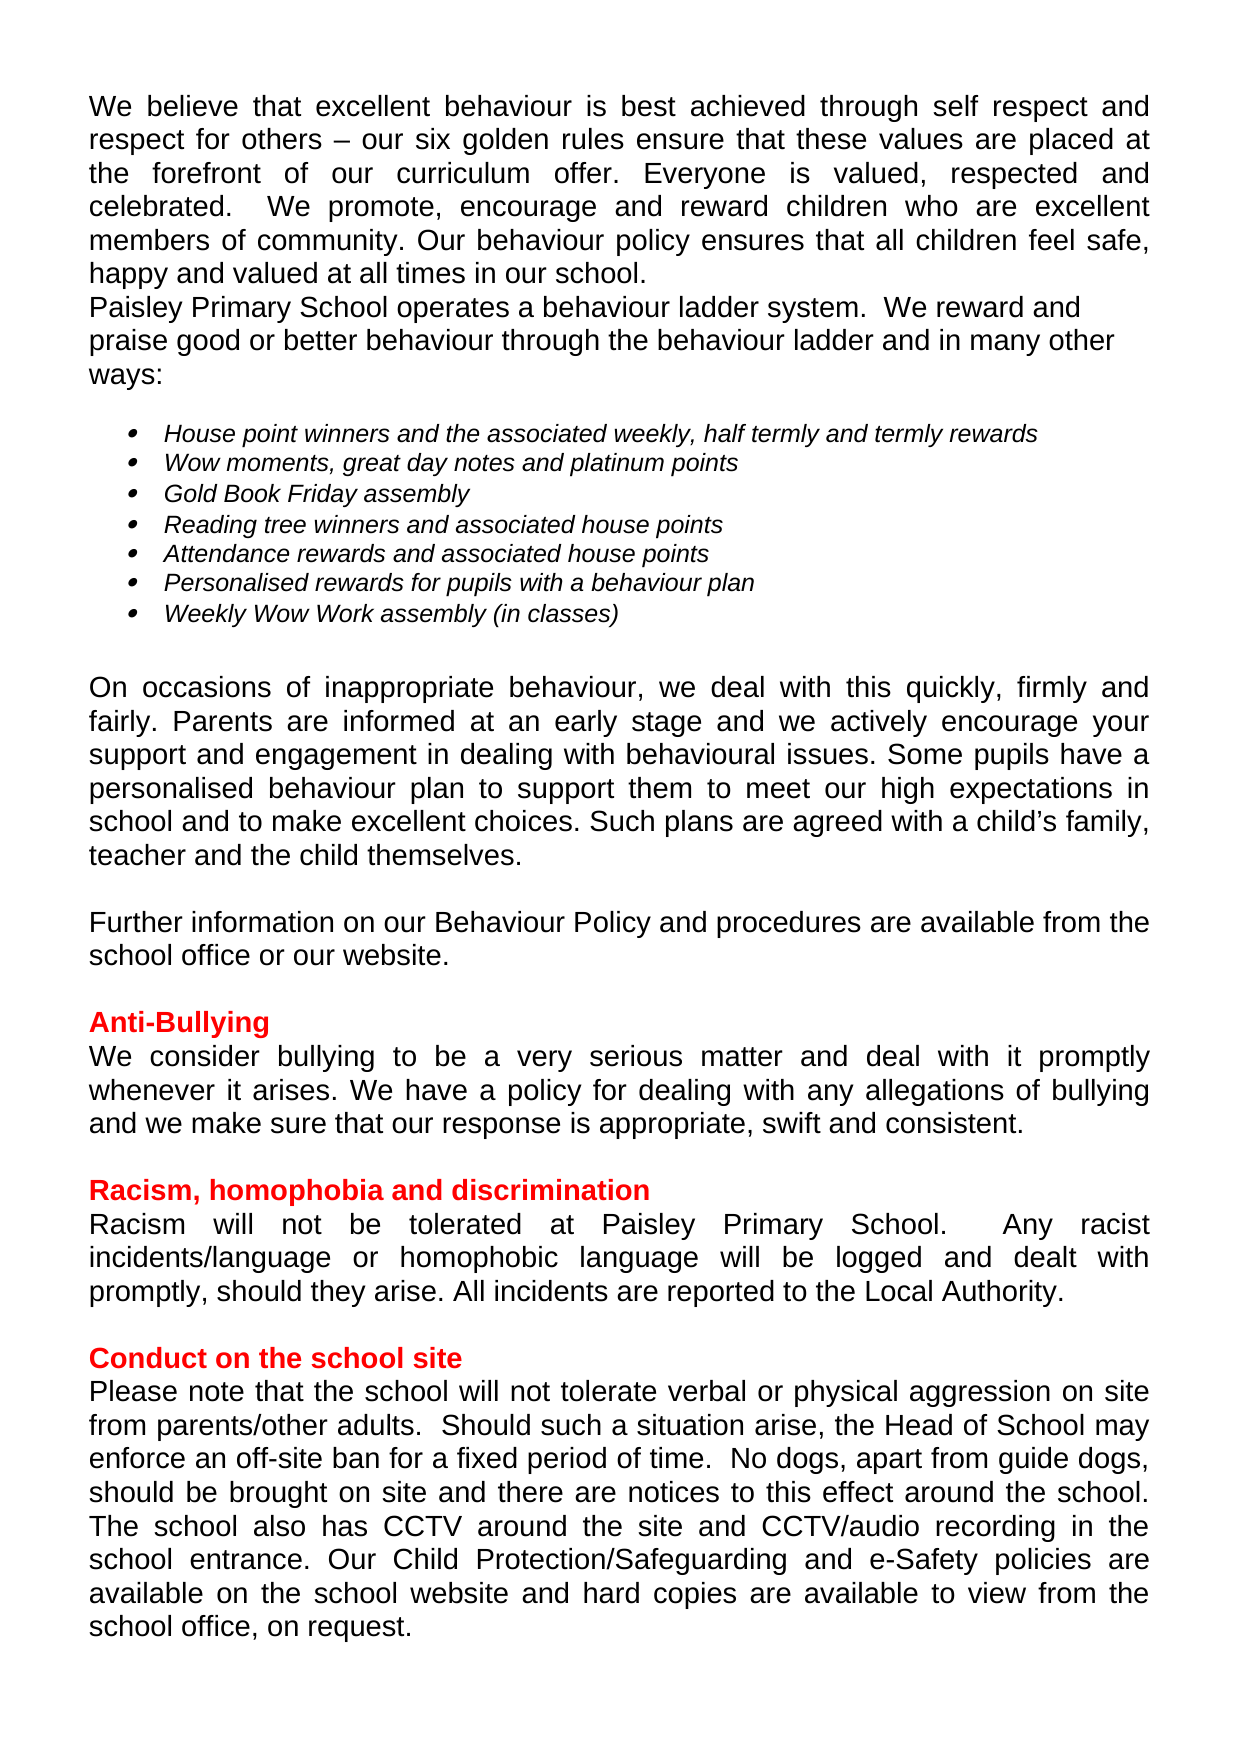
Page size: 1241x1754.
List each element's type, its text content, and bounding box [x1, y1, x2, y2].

text Please note that the school will not tolerate verbal or physical aggression on site from parents/other adults. Should such a situation arise, the Head of School may enforce an off-site ban for a fixed period of time. No dogs, apart from guide dogs, should be brought on site and there are notices to this effect around the school. The school also has CCTV around the site and CCTV/audio recording in the school entrance. Our Child Protection/Safeguarding and e-Safety policies are available on the school website and hard copies are available to view from the school office, on request. [89, 1374, 1152, 1643]
text Racism, homophobia and discrimination [89, 1173, 1152, 1207]
list Personalised rewards for pupils with a behaviour plan [126, 568, 1152, 597]
list Wow moments, great day notes and platinum points [126, 448, 1152, 477]
list House point winners and the associated weekly, half termly and termly rewards [126, 419, 1152, 448]
list Attendance rewards and associated house points [126, 539, 1152, 568]
text Conduct on the school site [89, 1341, 1152, 1374]
text On occasions of inappropriate behaviour, we deal with this quickly, firmly and fairly. Parents are informed at an early stage and we actively encourage your support and engagement in dealing with behavioural issues. Some pupils have a personalised behaviour plan to support them to meet our high expectations in school and to make excellent choices. Such plans are agreed with a child’s family, teacher and the child themselves. [89, 630, 1152, 871]
text Racism will not be tolerated at Paisley Primary School. Any racist incidents/language or homophobic language will be logged and dealt with promptly, should they arise. All incidents are reported to the Local Authority. [89, 1207, 1152, 1307]
text We consider bullying to be a very serious matter and deal with it promptly whenever it arises. We have a policy for dealing with any allegations of bullying and we make sure that our response is appropriate, swift and consistent. [89, 1039, 1152, 1140]
list Reading tree winners and associated house points [126, 510, 1152, 539]
list Gold Book Friday assembly [126, 479, 1152, 508]
subtitle Anti-Bullying [89, 1006, 1152, 1039]
text Further information on our Behaviour Policy and procedures are available from the school office or our website. [89, 905, 1152, 972]
list Weekly Wow Work assembly (in classes) [126, 599, 1152, 628]
text We believe that excellent behaviour is best achieved through self respect and respect for others – our six golden rules ensure that these values are placed at the forefront of our curriculum offer. Everyone is valued, respected and celebrated. We promote, encourage and reward children who are excellent members of community. Our behaviour policy ensures that all children feel safe, happy and valued at all times in our school. [89, 89, 1152, 290]
